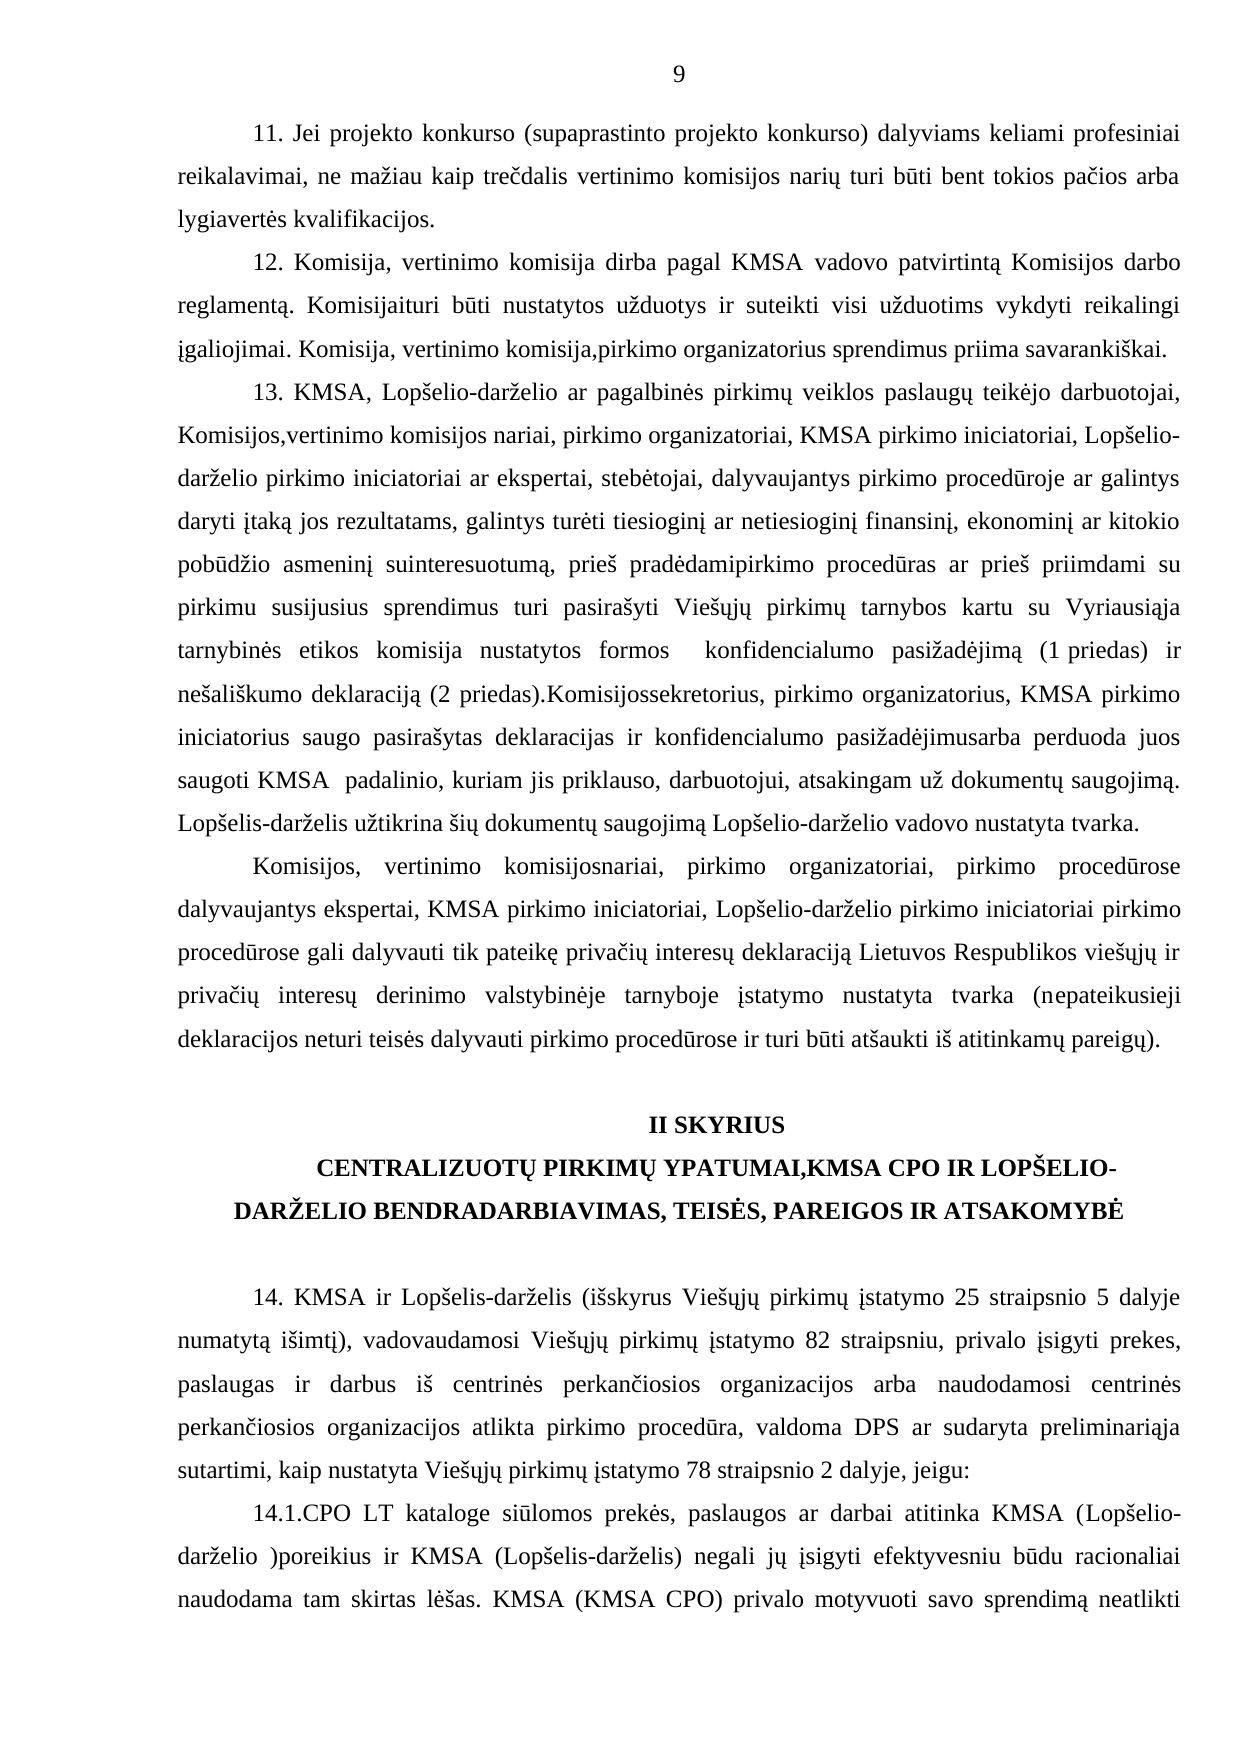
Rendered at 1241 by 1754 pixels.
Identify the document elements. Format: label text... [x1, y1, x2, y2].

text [177, 1498, 1181, 1613]
subtitle CENTRALIZUOTŲ PIRKIMŲ YPATUMAI,KMSA CPO IR LOPŠELIO-DARŽELIO BENDRADARBIAVIMAS, TEISĖS, PAREIGOS IR ATSAKOMYBĖ [177, 1153, 1181, 1225]
text 14. KMSA ir Lopšelis-darželis (išskyrus Viešųjų pirkimų įstatymo 25 straipsnio 5 dalyje numatytą išimtį), vadovaudamosi Viešųjų pirkimų įstatymo 82 straipsniu, privalo įsigyti prekes, paslaugas ir darbus iš centrinės perkančiosios organizacijos arba naudodamosi centrinės perkančiosios organizacijos atlikta pirkimo procedūra, valdoma DPS ar sudaryta preliminariąja sutartimi, kaip nustatyta Viešųjų pirkimų įstatymo 78 straipsnio 2 dalyje, jeigu: [177, 1282, 1181, 1484]
subtitle II SKYRIUS [177, 1110, 1181, 1139]
text 13. KMSA, Lopšelio-darželio ar pagalbinės pirkimų veiklos paslaugų teikėjo darbuotojai, Komisijos,vertinimo komisijos nariai, pirkimo organizatoriai, KMSA pirkimo iniciatoriai, Lopšelio-darželio pirkimo iniciatoriai ar ekspertai, stebėtojai, dalyvaujantys pirkimo procedūroje ar galintys daryti įtaką jos rezultatams, galintys turėti tiesioginį ar netiesioginį finansinį, ekonominį ar kitokio pobūdžio asmeninį suinteresuotumą, prieš pradėdamipirkimo procedūras ar prieš priimdami su pirkimu susijusius sprendimus turi pasirašyti Viešųjų pirkimų tarnybos kartu su Vyriausiąja tarnybinės etikos komisija nustatytos formos konfidencialumo pasižadėjimą (1 priedas) ir nešališkumo deklaraciją (2 priedas).Komisijossekretorius, pirkimo organizatorius, KMSA pirkimo iniciatorius saugo pasirašytas deklaracijas ir konfidencialumo pasižadėjimusarba perduoda juos saugoti KMSA padalinio, kuriam jis priklauso, darbuotojui, atsakingam už dokumentų saugojimą. Lopšelis-darželis užtikrina šių dokumentų saugojimą Lopšelio-darželio vadovo nustatyta tvarka. [177, 377, 1181, 837]
text Komisijos, vertinimo komisijosnariai, pirkimo organizatoriai, pirkimo procedūrose dalyvaujantys ekspertai, KMSA pirkimo iniciatoriai, Lopšelio-darželio pirkimo iniciatoriai pirkimo procedūrose gali dalyvauti tik pateikę privačių interesų deklaraciją Lietuvos Respublikos viešųjų ir privačių interesų derinimo valstybinėje tarnyboje įstatymo nustatyta tvarka (nepateikusieji deklaracijos neturi teisės dalyvauti pirkimo procedūrose ir turi būti atšaukti iš atitinkamų pareigų). [177, 851, 1181, 1052]
text 12. Komisija, vertinimo komisija dirba pagal KMSA vadovo patvirtintą Komisijos darbo reglamentą. Komisijaituri būti nustatytos užduotys ir suteikti visi užduotims vykdyti reikalingi įgaliojimai. Komisija, vertinimo komisija,pirkimo organizatorius sprendimus priima savarankiškai. [177, 247, 1181, 362]
text 11. Jei projekto konkurso (supaprastinto projekto konkurso) dalyviams keliami profesiniai reikalavimai, ne mažiau kaip trečdalis vertinimo komisijos narių turi būti bent tokios pačios arba lygiavertės kvalifikacijos. [177, 118, 1181, 233]
